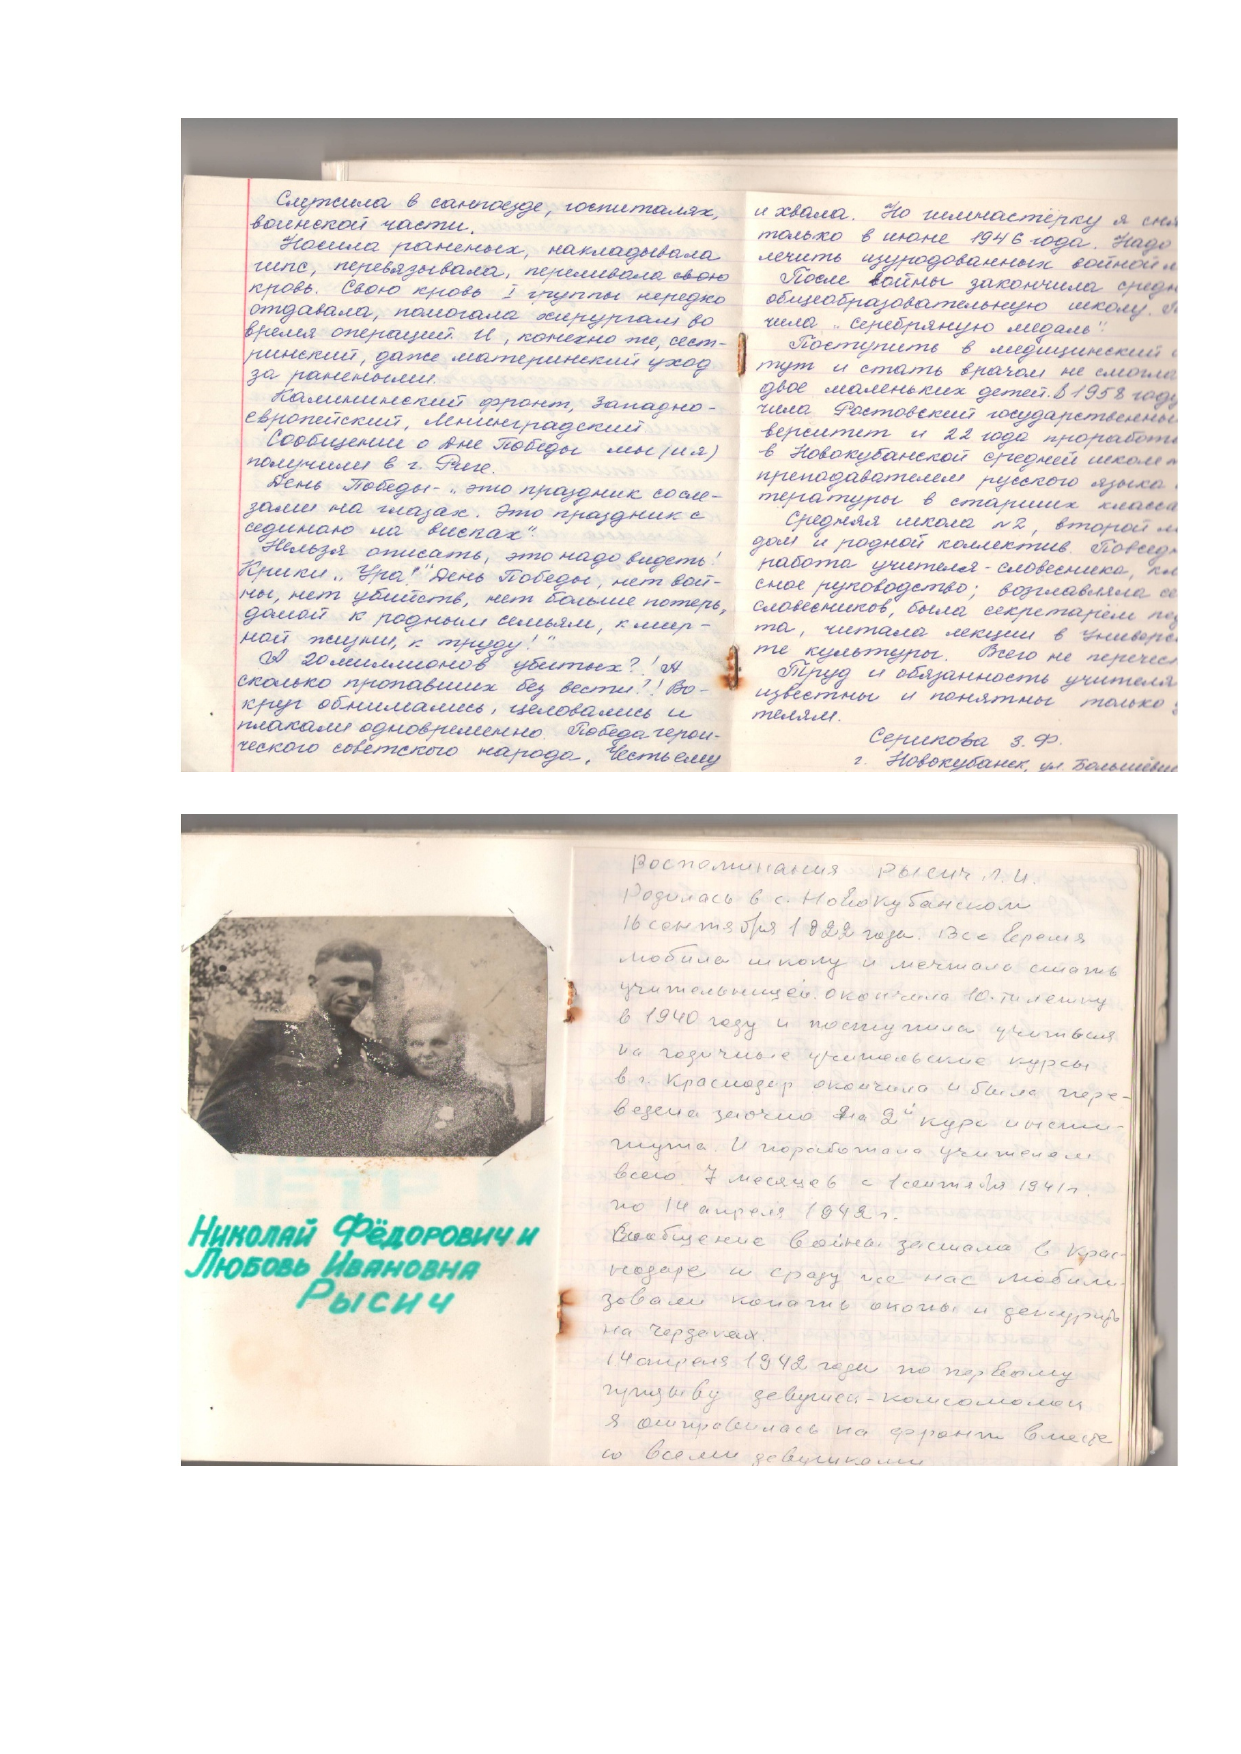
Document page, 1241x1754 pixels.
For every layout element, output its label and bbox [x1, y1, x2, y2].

picture [177, 118, 1181, 772]
picture [177, 814, 1181, 1466]
